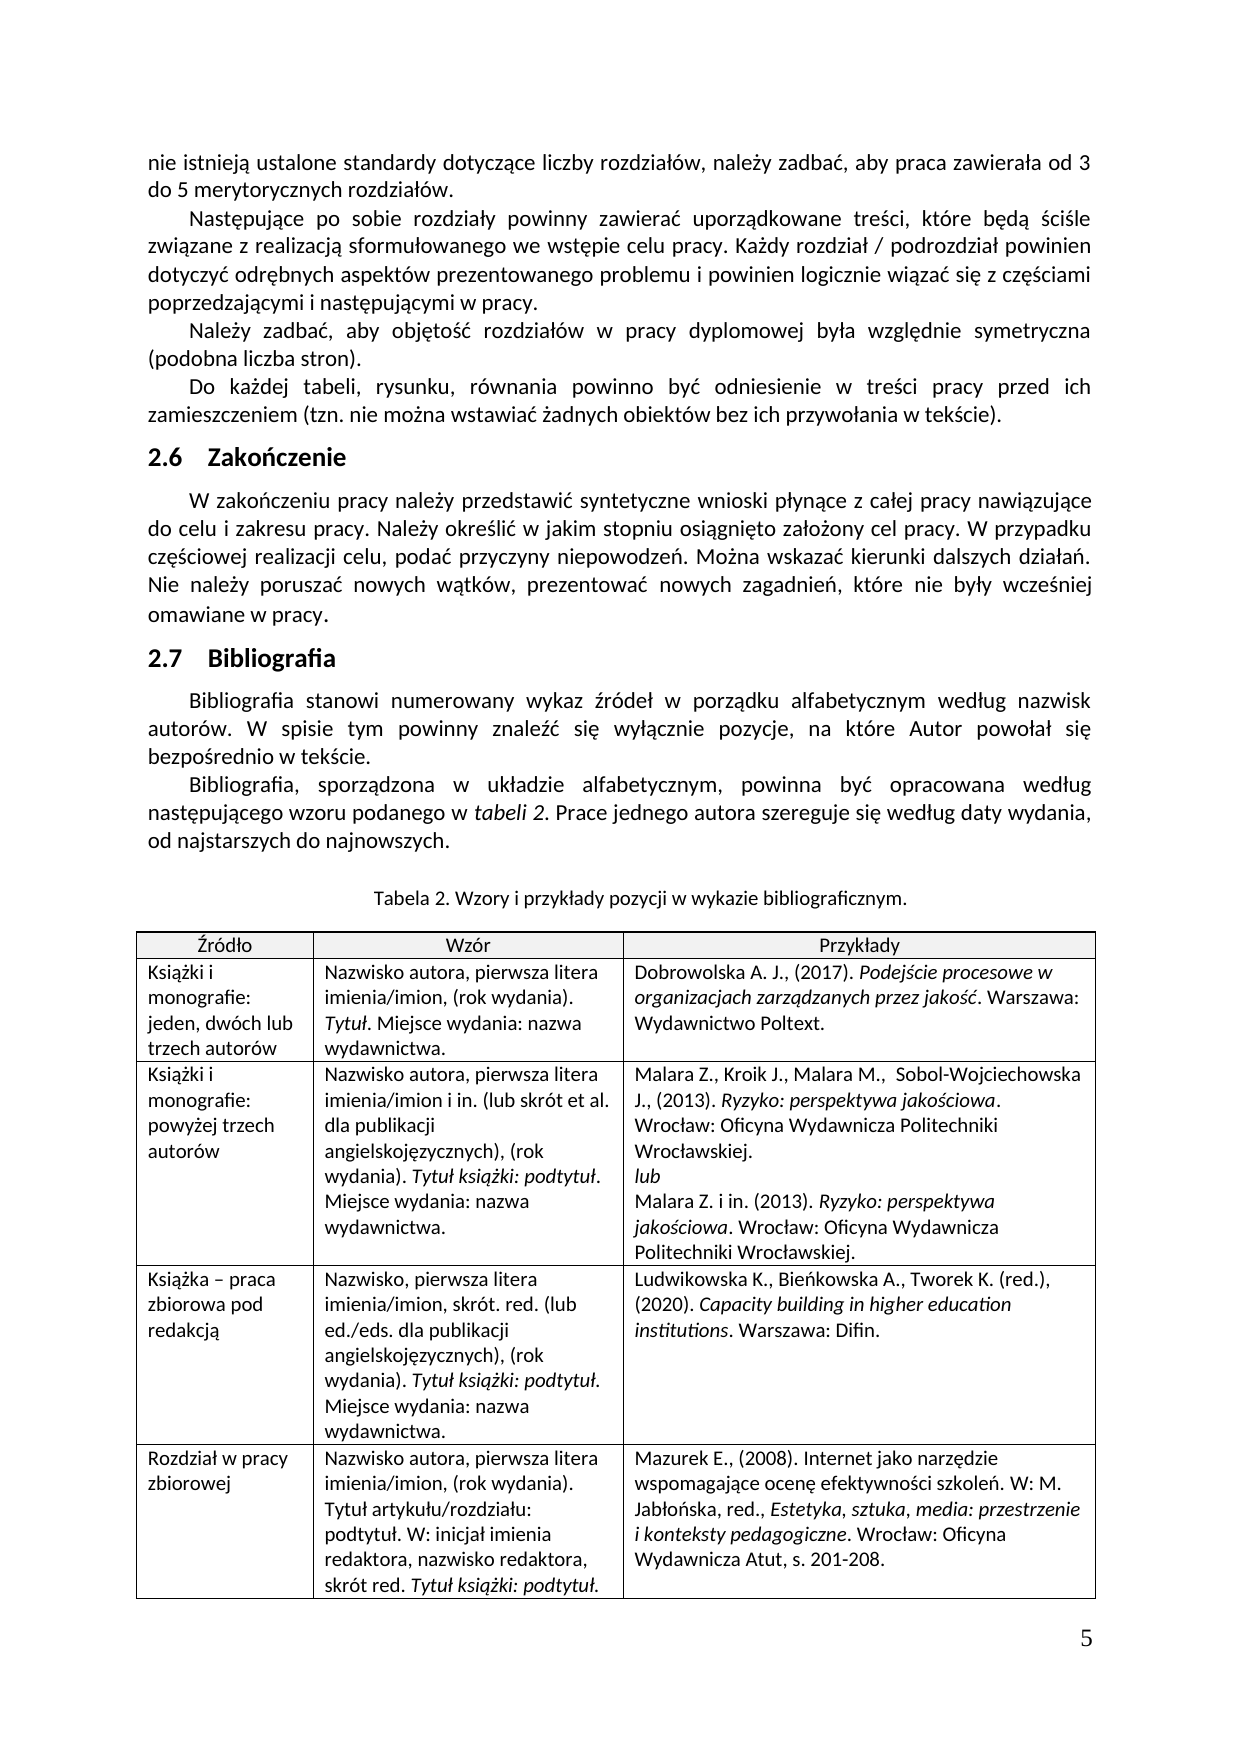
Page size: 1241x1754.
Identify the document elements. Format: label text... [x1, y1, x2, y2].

subtitle Bibliografia [148, 641, 1093, 674]
text Należy zadbać, aby objętość rozdziałów w pracy dyplomowej była względnie symetryczna (podobna liczba stron). [148, 316, 1093, 372]
text Tabela 2. Wzory i przykłady pozycji w wykazie bibliograficznym. [148, 885, 1093, 911]
table_cell Dobrowolska A. J., (2017). Podejście procesowe w organizacjach zarządzanych przez jakość. Warszawa: Wydawnictwo Poltext. [624, 959, 1095, 1061]
subtitle Zakończenie [148, 440, 1093, 473]
table_cell Nazwisko autora, pierwsza litera imienia/imion, (rok wydania). Tytuł. Miejsce wydania: nazwa wydawnictwa. [314, 959, 623, 1061]
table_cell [314, 1445, 623, 1597]
text Do każdej tabeli, rysunku, równania powinno być odniesienie w treści pracy przed ich zamieszczeniem (tzn. nie można wstawiać żadnych obiektów bez ich przywołania w tekście). [148, 372, 1093, 428]
table_cell Książki i monografie: jeden, dwóch lub trzech autorów [137, 959, 313, 1061]
table_header Przykłady [624, 933, 1095, 958]
table_cell Książki i monografie: powyżej trzech autorów [137, 1062, 313, 1265]
table_header Wzór [314, 933, 623, 958]
text W zakończeniu pracy należy przedstawić syntetyczne wnioski płynące z całej pracy nawiązujące do celu i zakresu pracy. Należy określić w jakim stopniu osiągnięto założony cel pracy. W przypadku częściowej realizacji celu, podać przyczyny niepowodzeń. Można wskazać kierunki dalszych działań. Nie należy poruszać nowych wątków, prezentować nowych zagadnień, które nie były wcześniej omawiane w pracy. [148, 486, 1093, 628]
text Bibliografia stanowi numerowany wykaz źródeł w porządku alfabetycznym według nazwisk autorów. W spisie tym powinny znaleźć się wyłącznie pozycje, na które Autor powołał się bezpośrednio w tekście. [148, 686, 1093, 771]
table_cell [137, 1445, 313, 1597]
table_header Źródło [137, 933, 313, 958]
table_cell Nazwisko autora, pierwsza litera imienia/imion i in. (lub skrót et al. dla publikacji angielskojęzycznych), (rok wydania). Tytuł książki: podtytuł. Miejsce wydania: nazwa wydawnictwa. [314, 1062, 623, 1265]
table_cell Książka – praca zbiorowa pod redakcją [137, 1266, 313, 1444]
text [148, 148, 1093, 204]
table_cell Nazwisko, pierwsza litera imienia/imion, skrót. red. (lub ed./eds. dla publikacji angielskojęzycznych), (rok wydania). Tytuł książki: podtytuł. Miejsce wydania: nazwa wydawnictwa. [314, 1266, 623, 1444]
table_cell Malara Z., Kroik J., Malara M., Sobol-Wojciechowska J., (2013). Ryzyko: perspektywa jakościowa. Wrocław: Oficyna Wydawnicza Politechniki Wrocławskiej. lub Malara Z. i in. (2013). Ryzyko: perspektywa jakościowa. Wrocław: Oficyna Wydawnicza Politechniki Wrocławskiej. [624, 1062, 1095, 1265]
text Następujące po sobie rozdziały powinny zawierać uporządkowane treści, które będą ściśle związane z realizacją sformułowanego we wstępie celu pracy. Każdy rozdział / podrozdział powinien dotyczyć odrębnych aspektów prezentowanego problemu i powinien logicznie wiązać się z częściami poprzedzającymi i następującymi w pracy. [148, 204, 1093, 316]
table_cell Ludwikowska K., Bieńkowska A., Tworek K. (red.), (2020). Capacity building in higher education institutions. Warszawa: Difin. [624, 1266, 1095, 1444]
text Bibliografia, sporządzona w układzie alfabetycznym, powinna być opracowana według następującego wzoru podanego w tabeli 2. Prace jednego autora szereguje się według daty wydania, od najstarszych do najnowszych. [148, 771, 1093, 854]
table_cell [624, 1445, 1095, 1597]
